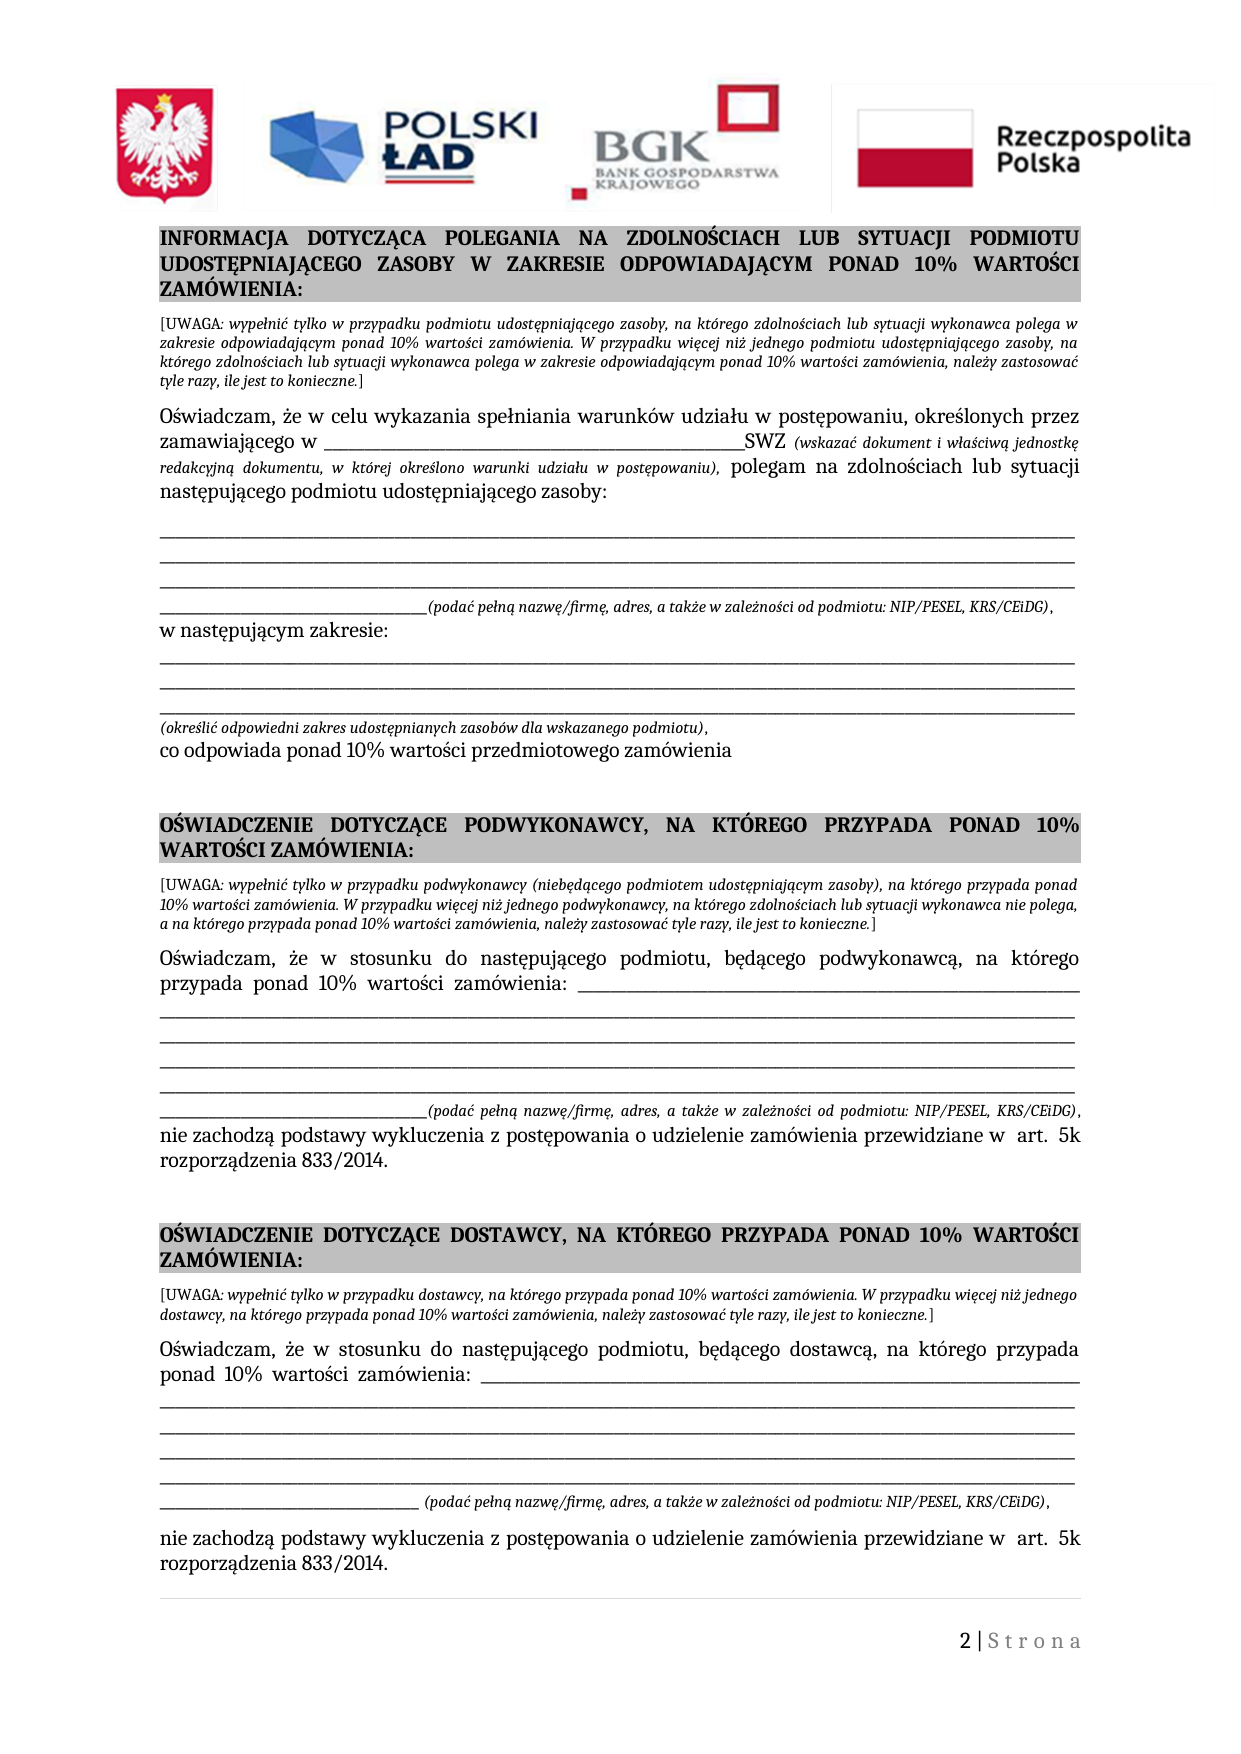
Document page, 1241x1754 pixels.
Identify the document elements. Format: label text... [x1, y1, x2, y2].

text Oświadczam, że w stosunku do następującego podmiotu, będącego dostawcą, na którego przypada ponad 10% wartości zamówienia: __________________________________________________________________________ ____________________________________________________________________________________________________________________________________________________________________________________________________________________________________________________________________________________________________________________________________________________________________________________________________________________________________________________________________________________________________ (podać pełną nazwę/firmę, adres, a także w zależności od podmiotu: NIP/PESEL, KRS/CEiDG), [159, 1337, 1081, 1513]
text [UWAGA: wypełnić tylko w przypadku dostawcy, na którego przypada ponad 10% wartości zamówienia. W przypadku więcej niż jednego dostawcy, na którego przypada ponad 10% wartości zamówienia, należy zastosować tyle razy, ile jest to konieczne.] [159, 1286, 1081, 1324]
picture [115, 73, 1217, 213]
text [UWAGA: wypełnić tylko w przypadku podmiotu udostępniającego zasoby, na którego zdolnościach lub sytuacji wykonawca polega w zakresie odpowiadającym ponad 10% wartości zamówienia. W przypadku więcej niż jednego podmiotu udostępniającego zasoby, na którego zdolnościach lub sytuacji wykonawca polega w zakresie odpowiadającym ponad 10% wartości zamówienia, należy zastosować tyle razy, ile jest to konieczne.] [159, 314, 1081, 391]
text OŚWIADCZENIE DOTYCZĄCE DOSTAWCY, NA KTÓREGO PRZYPADA PONAD 10% WARTOŚCI ZAMÓWIENIA: [159, 1223, 1081, 1273]
text INFORMACJA DOTYCZĄCA POLEGANIA NA ZDOLNOŚCIACH LUB SYTUACJI PODMIOTU UDOSTĘPNIAJĄCEGO ZASOBY W ZAKRESIE ODPOWIADAJĄCYM PONAD 10% WARTOŚCI ZAMÓWIENIA: [159, 226, 1081, 302]
text OŚWIADCZENIE DOTYCZĄCE PODWYKONAWCY, NA KTÓREGO PRZYPADA PONAD 10% WARTOŚCI ZAMÓWIENIA: [159, 813, 1081, 863]
text Oświadczam, że w stosunku do następującego podmiotu, będącego podwykonawcą, na którego przypada ponad 10% wartości zamówienia: ______________________________________________________________ _____________________________________________________________________________________________________________________________________________________________________________________________________________________________________________________________________________________________________________________________________________________________________________________________________________________________________________________________________________________________________(podać pełną nazwę/firmę, adres, a także w zależności od podmiotu: NIP/PESEL, KRS/CEiDG), nie zachodzą podstawy wykluczenia z postępowania o udzielenie zamówienia przewidziane w art. 5k rozporządzenia 833/2014. [159, 946, 1081, 1173]
text ____________________________________________________________________________________________________________________________________________________________________________________________________________________________________________________________________________________________________________________________________________________________________________________(podać pełną nazwę/firmę, adres, a także w zależności od podmiotu: NIP/PESEL, KRS/CEiDG), w następującym zakresie: ___________________________________________________________________________________________________________________________________________________________________________________________________________________________________________________________________________________________________________________________________________________ (określić odpowiedni zakres udostępnianych zasobów dla wskazanego podmiotu), co odpowiada ponad 10% wartości przedmiotowego zamówienia [159, 517, 1081, 763]
text nie zachodzą podstawy wykluczenia z postępowania o udzielenie zamówienia przewidziane w art. 5k rozporządzenia 833/2014. [159, 1526, 1081, 1576]
text Oświadczam, że w celu wykazania spełniania warunków udziału w postępowaniu, określonych przez zamawiającego w ____________________________________________________SWZ (wskazać dokument i właściwą jednostkę redakcyjną dokumentu, w której określono warunki udziału w postępowaniu), polegam na zdolnościach lub sytuacji następującego podmiotu udostępniającego zasoby: [159, 403, 1081, 504]
text [UWAGA: wypełnić tylko w przypadku podwykonawcy (niebędącego podmiotem udostępniającym zasoby), na którego przypada ponad 10% wartości zamówienia. W przypadku więcej niż jednego podwykonawcy, na którego zdolnościach lub sytuacji wykonawca nie polega, a na którego przypada ponad 10% wartości zamówienia, należy zastosować tyle razy, ile jest to konieczne.] [159, 876, 1081, 933]
